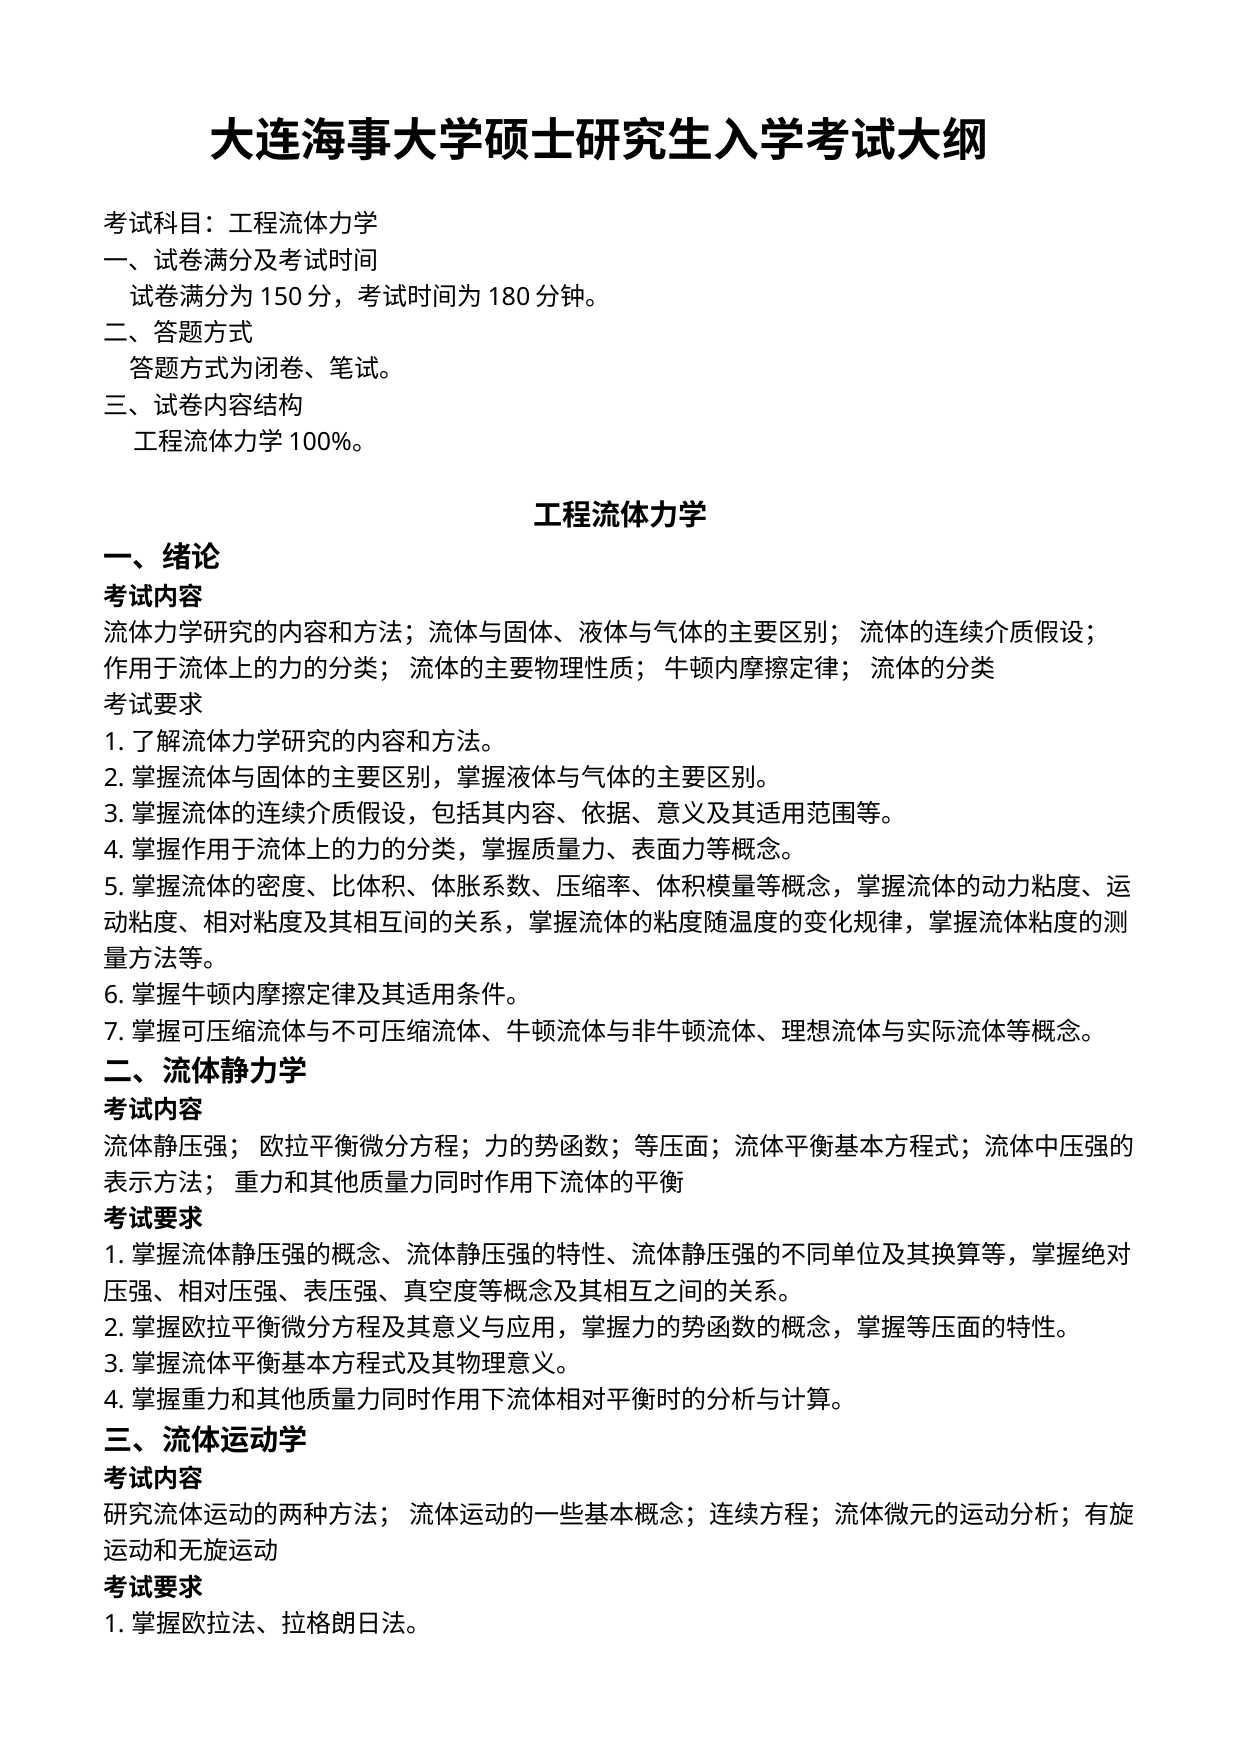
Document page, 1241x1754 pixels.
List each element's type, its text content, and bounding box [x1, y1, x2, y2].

text 3. 掌握流体的连续介质假设，包括其内容、依据、意义及其适用范围等。 [103, 794, 1137, 830]
text 工程流体力学100%。 [103, 421, 1137, 458]
text 1. 掌握流体静压强的概念、流体静压强的特性、流体静压强的不同单位及其换算等，掌握绝对压强、相对压强、表压强、真空度等概念及其相互之间的关系。 [103, 1235, 1137, 1307]
text 研究流体运动的两种方法； 流体运动的一些基本概念；连续方程；流体微元的运动分析；有旋运动和无旋运动 [103, 1494, 1137, 1567]
text 1. 了解流体力学研究的内容和方法。 [103, 721, 1137, 757]
text 一、试卷满分及考试时间 [103, 240, 1137, 276]
text 考试要求 [103, 685, 1137, 721]
text 三、试卷内容结构 [103, 385, 1137, 421]
text 2. 掌握流体与固体的主要区别，掌握液体与气体的主要区别。 [103, 757, 1137, 794]
text 流体静压强； 欧拉平衡微分方程；力的势函数；等压面；流体平衡基本方程式；流体中压强的表示方法； 重力和其他质量力同时作用下流体的平衡 [103, 1126, 1137, 1198]
text 三、流体运动学 [103, 1416, 1137, 1458]
text 1. 掌握欧拉法、拉格朗日法。 [103, 1603, 1137, 1639]
text 7. 掌握可压缩流体与不可压缩流体、牛顿流体与非牛顿流体、理想流体与实际流体等概念。 [103, 1011, 1137, 1047]
text 考试内容 [103, 1458, 1137, 1494]
text 工程流体力学 [103, 492, 1137, 534]
text 2. 掌握欧拉平衡微分方程及其意义与应用，掌握力的势函数的概念，掌握等压面的特性。 [103, 1307, 1137, 1343]
text 试卷满分为150分，考试时间为180分钟。 [103, 276, 1137, 313]
text 考试要求 [103, 1567, 1137, 1603]
text 流体力学研究的内容和方法；流体与固体、液体与气体的主要区别； 流体的连续介质假设； 作用于流体上的力的分类； 流体的主要物理性质； 牛顿内摩擦定律； 流体的分类 [103, 612, 1137, 685]
text 4. 掌握重力和其他质量力同时作用下流体相对平衡时的分析与计算。 [103, 1380, 1137, 1416]
text 3. 掌握流体平衡基本方程式及其物理意义。 [103, 1343, 1137, 1380]
text 考试内容 [103, 576, 1137, 612]
text 4. 掌握作用于流体上的力的分类，掌握质量力、表面力等概念。 [103, 830, 1137, 866]
text 6. 掌握牛顿内摩擦定律及其适用条件。 [103, 975, 1137, 1011]
text 答题方式为闭卷、笔试。 [103, 349, 1137, 385]
text 一、绪论 [103, 534, 1137, 576]
text 5. 掌握流体的密度、比体积、体胀系数、压缩率、体积模量等概念，掌握流体的动力粘度、运动粘度、相对粘度及其相互间的关系，掌握流体的粘度随温度的变化规律，掌握流体粘度的测量方法等。 [103, 866, 1137, 975]
text 二、答题方式 [103, 313, 1137, 349]
text 考试科目：工程流体力学 [103, 204, 1137, 240]
text 大连海事大学硕士研究生入学考试大纲 [59, 103, 1137, 170]
text 二、流体静力学 [103, 1047, 1137, 1090]
text 考试要求 [103, 1198, 1137, 1235]
text 考试内容 [103, 1090, 1137, 1126]
